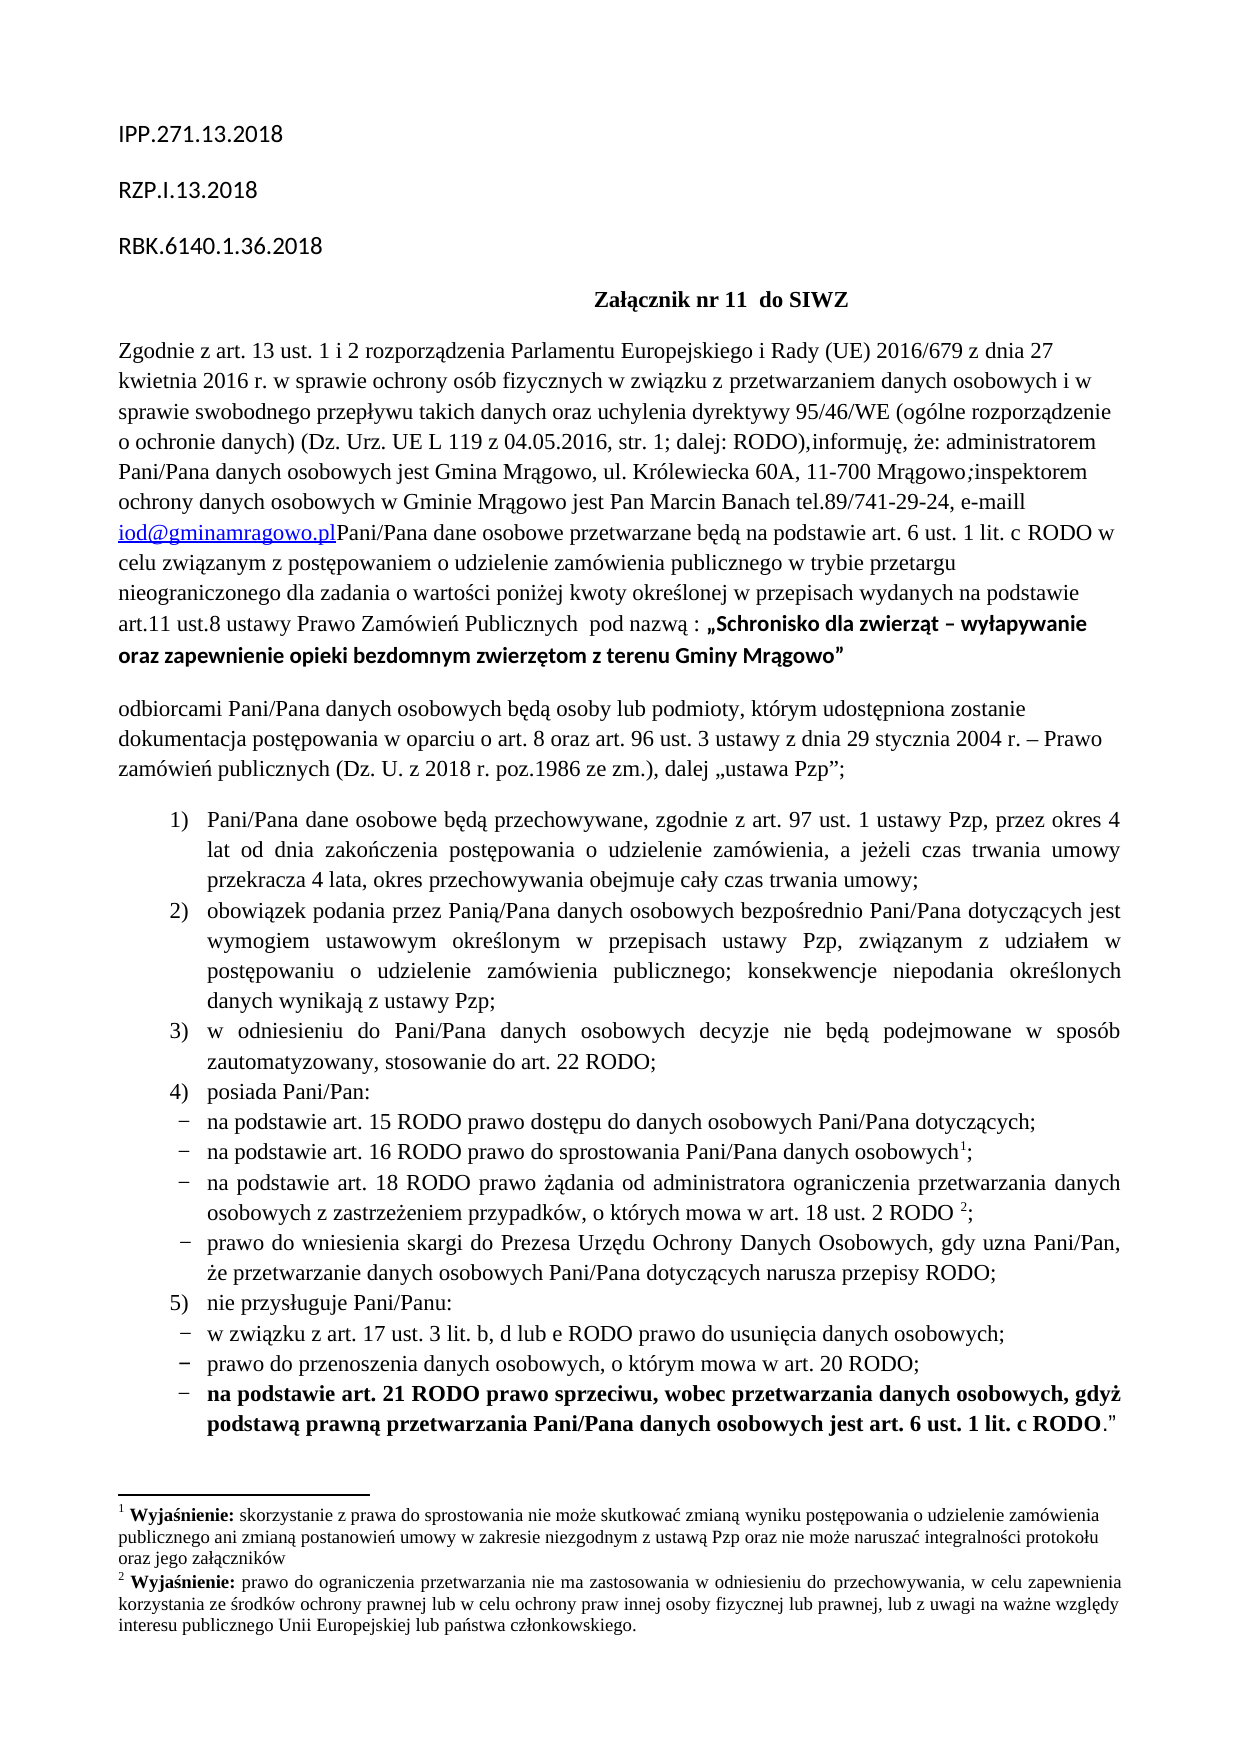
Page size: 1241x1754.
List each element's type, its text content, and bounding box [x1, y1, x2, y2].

list Pani/Pana dane osobowe będą przechowywane, zgodnie z art. 97 ust. 1 ustawy Pzp, przez okres 4 lat od dnia zakończenia postępowania o udzielenie zamówienia, a jeżeli czas trwania umowy przekracza 4 lata, okres przechowywania obejmuje cały czas trwania umowy; [169, 806, 1122, 893]
text odbiorcami Pani/Pana danych osobowych będą osoby lub podmioty, którym udostępniona zostanie dokumentacja postępowania w oparciu o art. 8 oraz art. 96 ust. 3 ustawy z dnia 29 stycznia 2004 r. – Prawo zamówień publicznych (Dz. U. z 2018 r. poz.1986 ze zm.), dalej „ustawa Pzp”; [118, 695, 1122, 781]
list w odniesieniu do Pani/Pana danych osobowych decyzje nie będą podejmowane w sposób zautomatyzowany, stosowanie do art. 22 RODO; [169, 1018, 1122, 1074]
list posiada Pani/Pan: [169, 1078, 1122, 1104]
list na podstawie art. 16 RODO prawo do sprostowania Pani/Pana danych osobowych; [177, 1138, 1122, 1165]
list na podstawie art. 15 RODO prawo dostępu do danych osobowych Pani/Pana dotyczących; [177, 1108, 1122, 1134]
text RBK.6140.1.36.2018 [118, 230, 1122, 260]
text Zgodnie z art. 13 ust. 1 i 2 rozporządzenia Parlamentu Europejskiego i Rady (UE) 2016/679 z dnia 27 kwietnia 2016 r. w sprawie ochrony osób fizycznych w związku z przetwarzaniem danych osobowych i w sprawie swobodnego przepływu takich danych oraz uchylenia dyrektywy 95/46/WE (ogólne rozporządzenie o ochronie danych) (Dz. Urz. UE L 119 z 04.05.2016, str. 1; dalej: RODO),informuję, że: administratorem Pani/Pana danych osobowych jest Gmina Mrągowo, ul. Królewiecka 60A, 11-700 Mrągowo;inspektorem ochrony danych osobowych w Gminie Mrągowo jest Pan Marcin Banach tel.89/741-29-24, e-maill iod@gminamragowo.plPani/Pana dane osobowe przetwarzane będą na podstawie art. 6 ust. 1 lit. c RODO w celu związanym z postępowaniem o udzielenie zamówienia publicznego w trybie przetargu nieograniczonego dla zadania o wartości poniżej kwoty określonej w przepisach wydanych na podstawie art.11 ust.8 ustawy Prawo Zamówień Publicznych pod nazwą : „Schronisko dla zwierząt – wyłapywanie oraz zapewnienie opieki bezdomnym zwierzętom z terenu Gminy Mrągowo” [118, 337, 1122, 670]
text Załącznik nr 11 do SIWZ [118, 286, 1122, 312]
text IPP.271.13.2018 [118, 118, 1122, 149]
list nie przysługuje Pani/Panu: [169, 1289, 1122, 1316]
text RZP.I.13.2018 [118, 174, 1122, 204]
list prawo do wniesienia skargi do Prezesa Urzędu Ochrony Danych Osobowych, gdy uzna Pani/Pan, że przetwarzanie danych osobowych Pani/Pana dotyczących narusza przepisy RODO; [177, 1229, 1122, 1286]
list na podstawie art. 21 RODO prawo sprzeciwu, wobec przetwarzania danych osobowych, gdyż podstawą prawną przetwarzania Pani/Pana danych osobowych jest art. 6 ust. 1 lit. c RODO.” [177, 1380, 1122, 1437]
list na podstawie art. 18 RODO prawo żądania od administratora ograniczenia przetwarzania danych osobowych z zastrzeżeniem przypadków, o których mowa w art. 18 ust. 2 RODO ; [177, 1169, 1122, 1225]
list w związku z art. 17 ust. 3 lit. b, d lub e RODO prawo do usunięcia danych osobowych; [177, 1320, 1122, 1346]
list prawo do przenoszenia danych osobowych, o którym mowa w art. 20 RODO; [177, 1350, 1122, 1376]
list obowiązek podania przez Panią/Pana danych osobowych bezpośrednio Pani/Pana dotyczących jest wymogiem ustawowym określonym w przepisach ustawy Pzp, związanym z udziałem w postępowaniu o udzielenie zamówienia publicznego; konsekwencje niepodania określonych danych wynikają z ustawy Pzp; [169, 897, 1122, 1014]
